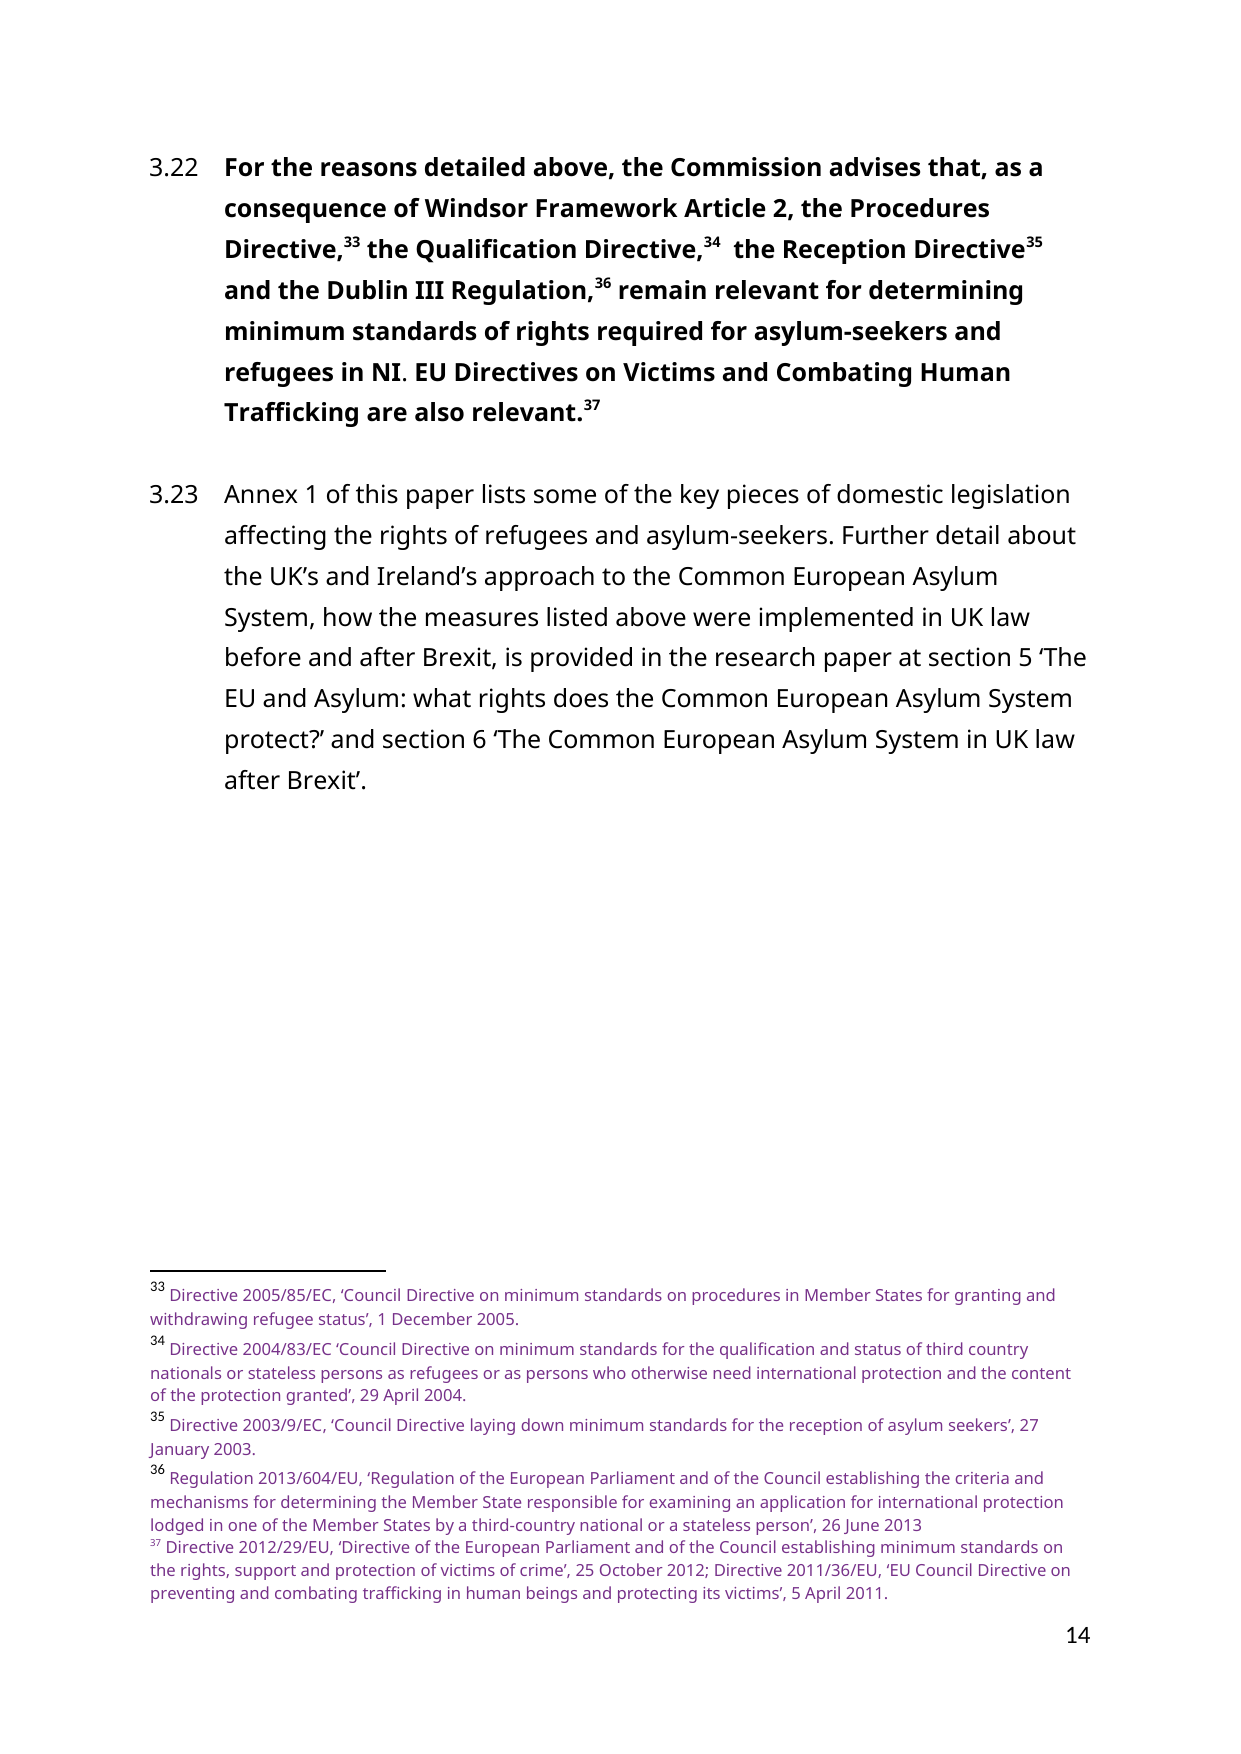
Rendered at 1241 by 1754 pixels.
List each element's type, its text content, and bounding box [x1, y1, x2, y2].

list For the reasons detailed above, the Commission advises that, as a consequence of Windsor Framework Article 2, the Procedures Directive, the Qualification Directive, the Reception Directive and the Dublin III Regulation, remain relevant for determining minimum standards of rights required for asylum-seekers and refugees in NI. EU Directives on Victims and Combating Human Trafficking are also relevant. [149, 150, 1090, 429]
list Annex 1 of this paper lists some of the key pieces of domestic legislation affecting the rights of refugees and asylum-seekers. Further detail about the UK’s and Ireland’s approach to the Common European Asylum System, how the measures listed above were implemented in UK law before and after Brexit, is provided in the research paper at section 5 ‘The EU and Asylum: what rights does the Common European Asylum System protect?’ and section 6 ‘The Common European Asylum System in UK law after Brexit’. [149, 477, 1090, 797]
